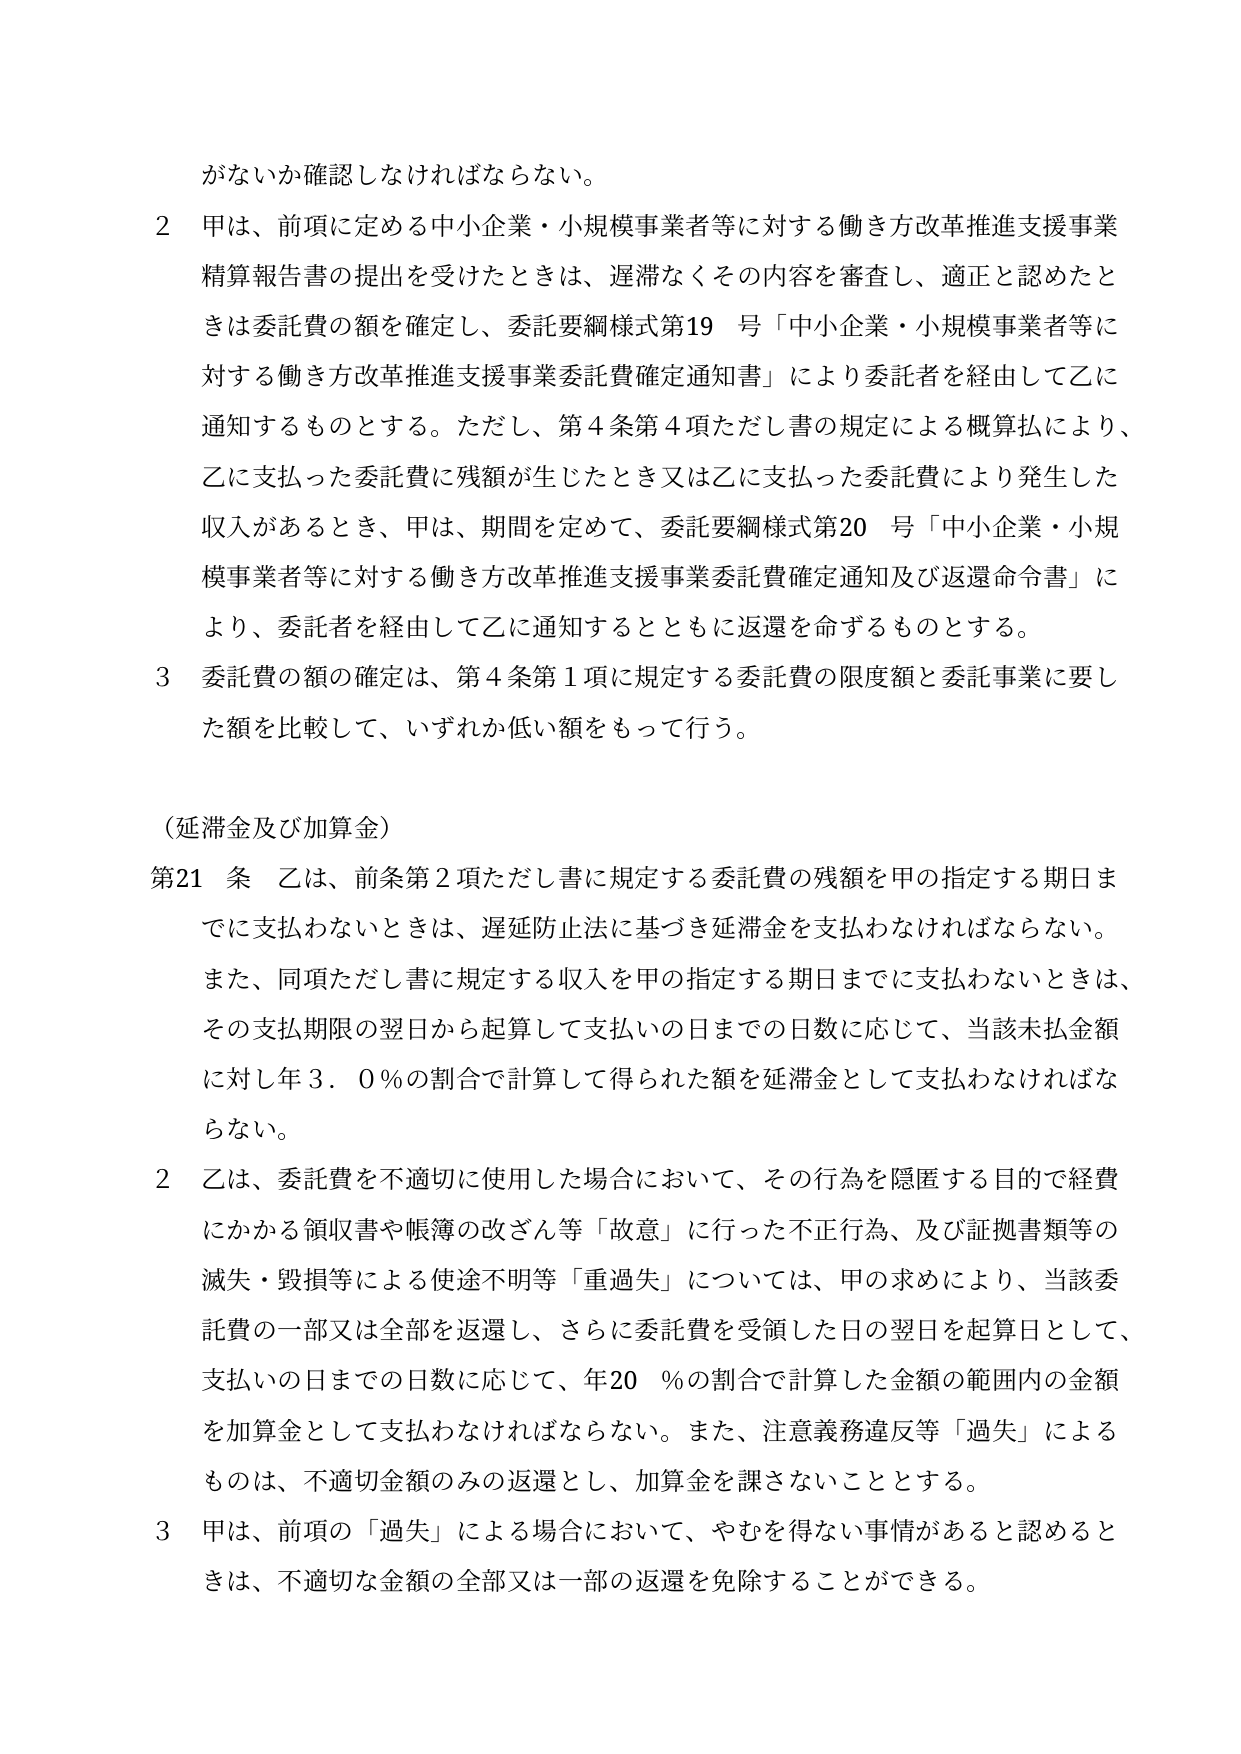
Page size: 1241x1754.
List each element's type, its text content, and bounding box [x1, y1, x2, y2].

text （延滞金及び加算金） [150, 802, 1120, 852]
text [150, 149, 1120, 199]
text ３ 委託費の額の確定は、第４条第１項に規定する委託費の限度額と委託事業に要した額を比較して、いずれか低い額をもって行う。 [150, 651, 1120, 751]
text ２ 甲は、前項に定める中小企業・小規模事業者等に対する働き方改革推進支援事業精算報告書の提出を受けたときは、遅滞なくその内容を審査し、適正と認めたときは委託費の額を確定し、委託要綱様式第19号「中小企業・小規模事業者等に対する働き方改革推進支援事業委託費確定通知書」により委託者を経由して乙に通知するものとする。ただし、第４条第４項ただし書の規定による概算払により、乙に支払った委託費に残額が生じたとき又は乙に支払った委託費により発生した収入があるとき、甲は、期間を定めて、委託要綱様式第20号「中小企業・小規模事業者等に対する働き方改革推進支援事業委託費確定通知及び返還命令書」により、委託者を経由して乙に通知するとともに返還を命ずるものとする。 [150, 199, 1120, 651]
text 第21条 乙は、前条第２項ただし書に規定する委託費の残額を甲の指定する期日までに支払わないときは、遅延防止法に基づき延滞金を支払わなければならない。また、同項ただし書に規定する収入を甲の指定する期日までに支払わないときは、その支払期限の翌日から起算して支払いの日までの日数に応じて、当該未払金額に対し年３．０％の割合で計算して得られた額を延滞金として支払わなければならない。 [150, 852, 1120, 1153]
text ２ 乙は、委託費を不適切に使用した場合において、その行為を隠匿する目的で経費にかかる領収書や帳簿の改ざん等「故意」に行った不正行為、及び証拠書類等の滅失・毀損等による使途不明等「重過失」については、甲の求めにより、当該委託費の一部又は全部を返還し、さらに委託費を受領した日の翌日を起算日として、支払いの日までの日数に応じて、年20％の割合で計算した金額の範囲内の金額を加算金として支払わなければならない。また、注意義務違反等「過失」によるものは、不適切金額のみの返還とし、加算金を課さないこととする。 [150, 1153, 1120, 1504]
text ３ 甲は、前項の「過失」による場合において、やむを得ない事情があると認めるときは、不適切な金額の全部又は一部の返還を免除することができる。 [150, 1504, 1120, 1605]
